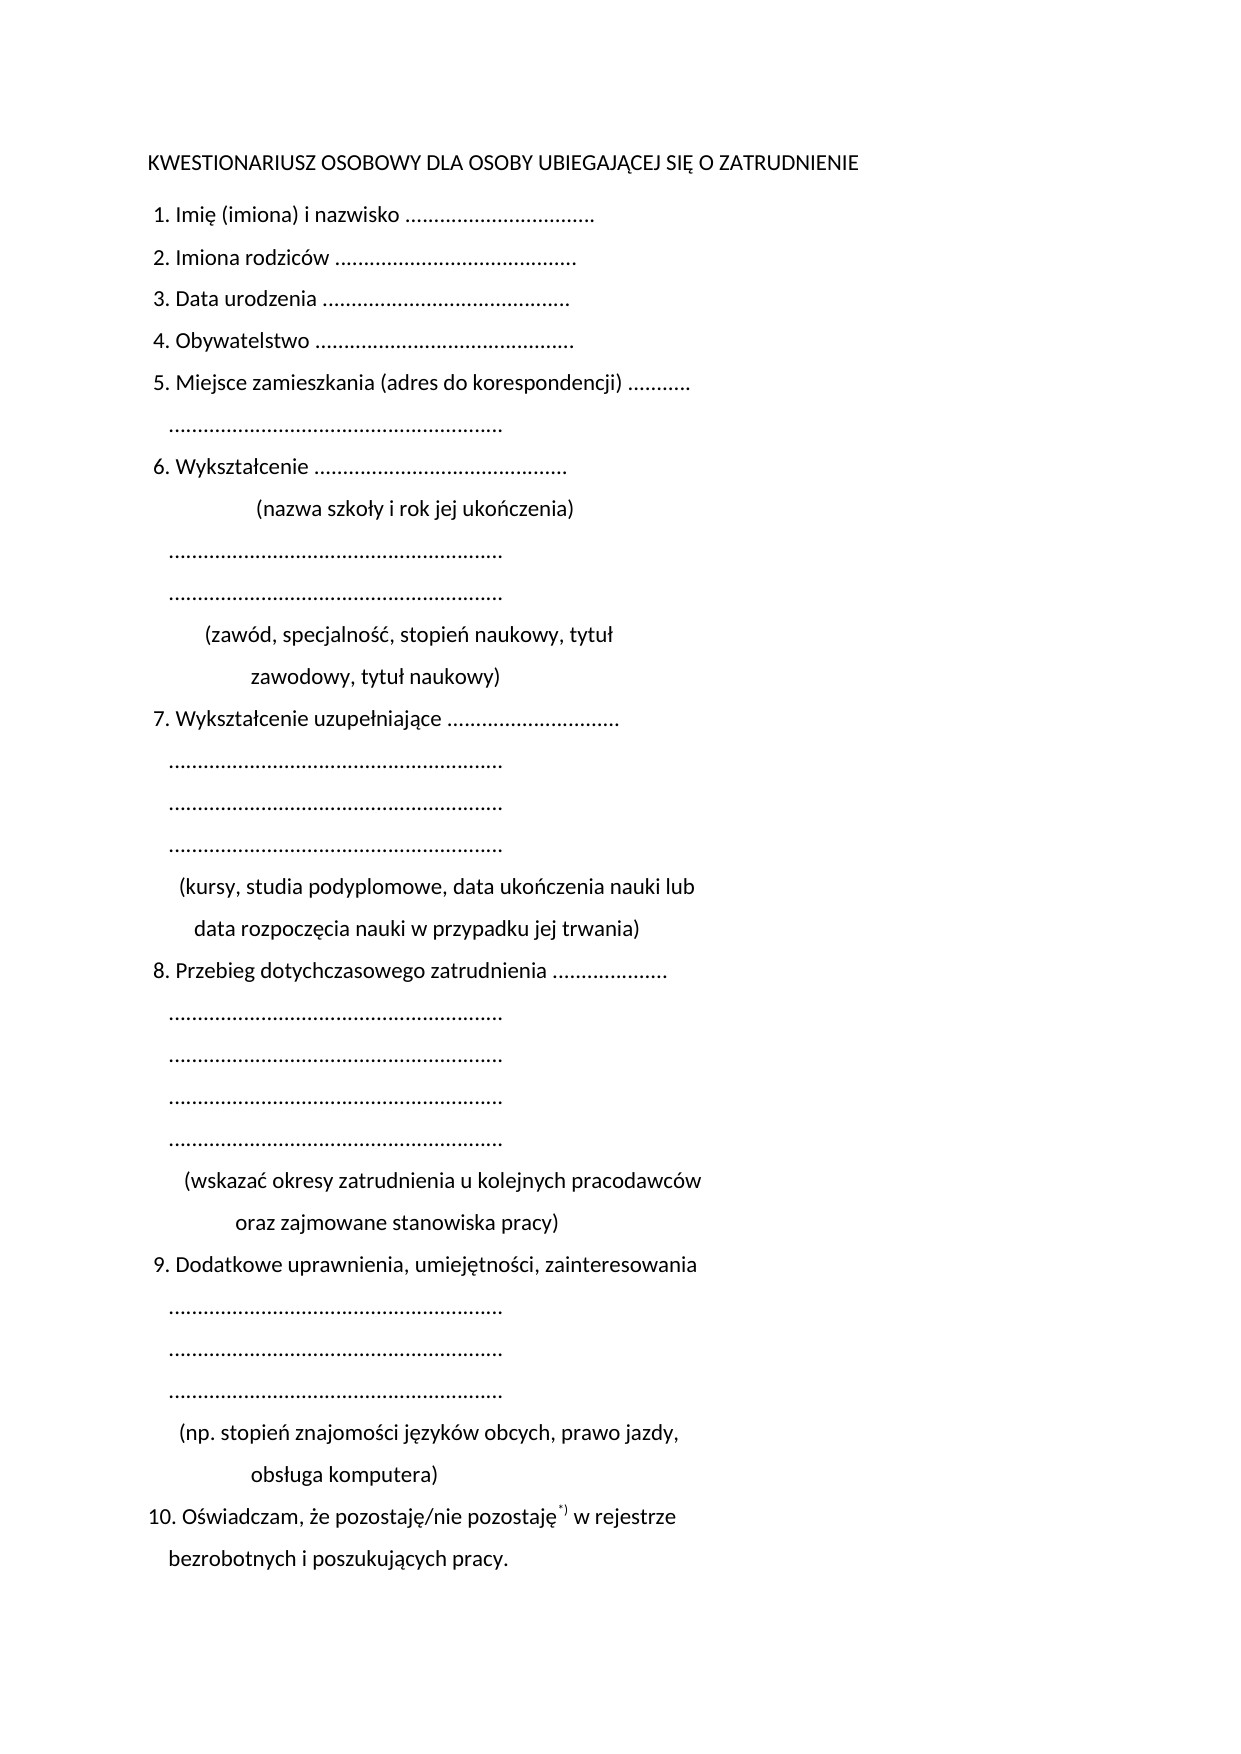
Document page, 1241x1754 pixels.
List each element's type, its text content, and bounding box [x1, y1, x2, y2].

text .......................................................... [148, 830, 1093, 858]
text 2. Imiona rodziców .......................................... [148, 243, 1093, 271]
text 3. Data urodzenia ........................................... [148, 284, 1093, 313]
text 10. Oświadczam, że pozostaję/nie pozostaję*) w rejestrze [148, 1502, 1093, 1530]
text obsługa komputera) [148, 1460, 1093, 1488]
text .......................................................... [148, 788, 1093, 816]
text 5. Miejsce zamieszkania (adres do korespondencji) ........... [148, 368, 1093, 397]
text (nazwa szkoły i rok jej ukończenia) [148, 494, 1093, 522]
text 8. Przebieg dotychczasowego zatrudnienia .................... [148, 956, 1093, 984]
text .......................................................... [148, 411, 1093, 438]
text (kursy, studia podyplomowe, data ukończenia nauki lub [148, 872, 1093, 900]
text .......................................................... [148, 1124, 1093, 1152]
text .......................................................... [148, 536, 1093, 564]
text .......................................................... [148, 998, 1093, 1026]
text oraz zajmowane stanowiska pracy) [148, 1208, 1093, 1236]
text zawodowy, tytuł naukowy) [148, 662, 1093, 690]
text .......................................................... [148, 746, 1093, 774]
text .......................................................... [148, 1040, 1093, 1068]
text 1. Imię (imiona) i nazwisko ................................. [148, 201, 1093, 229]
text bezrobotnych i poszukujących pracy. [148, 1544, 1093, 1572]
text 4. Obywatelstwo ............................................. [148, 327, 1093, 354]
text (np. stopień znajomości języków obcych, prawo jazdy, [148, 1418, 1093, 1446]
text .......................................................... [148, 1334, 1093, 1362]
text .......................................................... [148, 578, 1093, 606]
text data rozpoczęcia nauki w przypadku jej trwania) [148, 914, 1093, 942]
text .......................................................... [148, 1376, 1093, 1404]
text .......................................................... [148, 1082, 1093, 1110]
text 6. Wykształcenie ............................................ [148, 452, 1093, 481]
text 9. Dodatkowe uprawnienia, umiejętności, zainteresowania [148, 1250, 1093, 1278]
text (wskazać okresy zatrudnienia u kolejnych pracodawców [148, 1166, 1093, 1194]
text .......................................................... [148, 1292, 1093, 1320]
text KWESTIONARIUSZ OSOBOWY DLA OSOBY UBIEGAJĄCEJ SIĘ O ZATRUDNIENIE [148, 148, 1093, 176]
text 7. Wykształcenie uzupełniające .............................. [148, 704, 1093, 732]
text (zawód, specjalność, stopień naukowy, tytuł [148, 620, 1093, 648]
